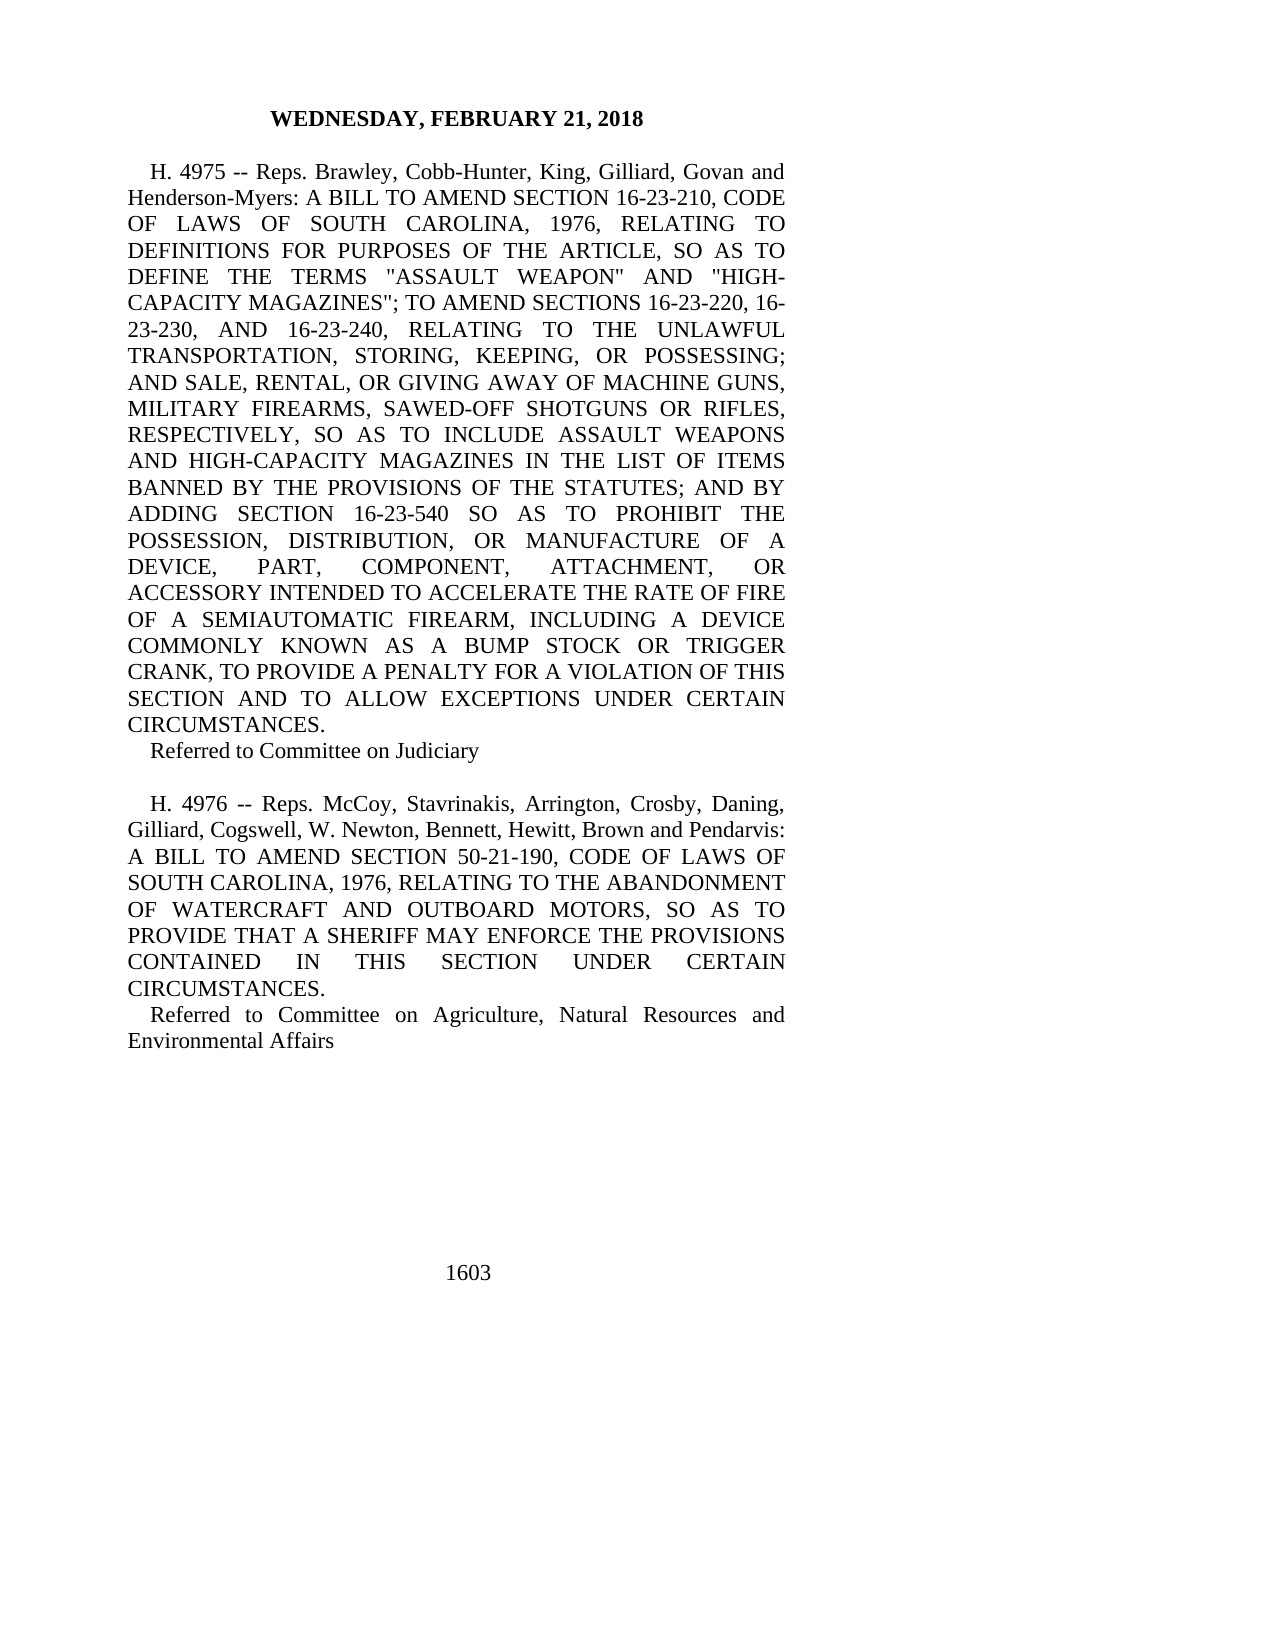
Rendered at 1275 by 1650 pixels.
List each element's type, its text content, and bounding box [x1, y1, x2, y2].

text H. 4976 -- Reps. McCoy, Stavrinakis, Arrington, Crosby, Daning, Gilliard, Cogswell, W. Newton, Bennett, Hewitt, Brown and Pendarvis: A BILL TO AMEND SECTION 50-21-190, CODE OF LAWS OF SOUTH CAROLINA, 1976, RELATING TO THE ABANDONMENT OF WATERCRAFT AND OUTBOARD MOTORS, SO AS TO PROVIDE THAT A SHERIFF MAY ENFORCE THE PROVISIONS CONTAINED IN THIS SECTION UNDER CERTAIN CIRCUMSTANCES. [127, 790, 786, 1001]
text Referred to Committee on Agriculture, Natural Resources and Environmental Affairs [127, 1001, 786, 1054]
text H. 4975 -- Reps. Brawley, Cobb-Hunter, King, Gilliard, Govan and Henderson-Myers: A BILL TO AMEND SECTION 16-23-210, CODE OF LAWS OF SOUTH CAROLINA, 1976, RELATING TO DEFINITIONS FOR PURPOSES OF THE ARTICLE, SO AS TO DEFINE THE TERMS "ASSAULT WEAPON" AND "HIGH-CAPACITY MAGAZINES"; TO AMEND SECTIONS 16-23-220, 16-23-230, AND 16-23-240, RELATING TO THE UNLAWFUL TRANSPORTATION, STORING, KEEPING, OR POSSESSING; AND SALE, RENTAL, OR GIVING AWAY OF MACHINE GUNS, MILITARY FIREARMS, SAWED-OFF SHOTGUNS OR RIFLES, RESPECTIVELY, SO AS TO INCLUDE ASSAULT WEAPONS AND HIGH-CAPACITY MAGAZINES IN THE LIST OF ITEMS BANNED BY THE PROVISIONS OF THE STATUTES; AND BY ADDING SECTION 16-23-540 SO AS TO PROHIBIT THE POSSESSION, DISTRIBUTION, OR MANUFACTURE OF A DEVICE, PART, COMPONENT, ATTACHMENT, OR ACCESSORY INTENDED TO ACCELERATE THE RATE OF FIRE OF A SEMIAUTOMATIC FIREARM, INCLUDING A DEVICE COMMONLY KNOWN AS A BUMP STOCK OR TRIGGER CRANK, TO PROVIDE A PENALTY FOR A VIOLATION OF THIS SECTION AND TO ALLOW EXCEPTIONS UNDER CERTAIN CIRCUMSTANCES. [127, 158, 786, 737]
text Referred to Committee on Judiciary [127, 737, 786, 764]
